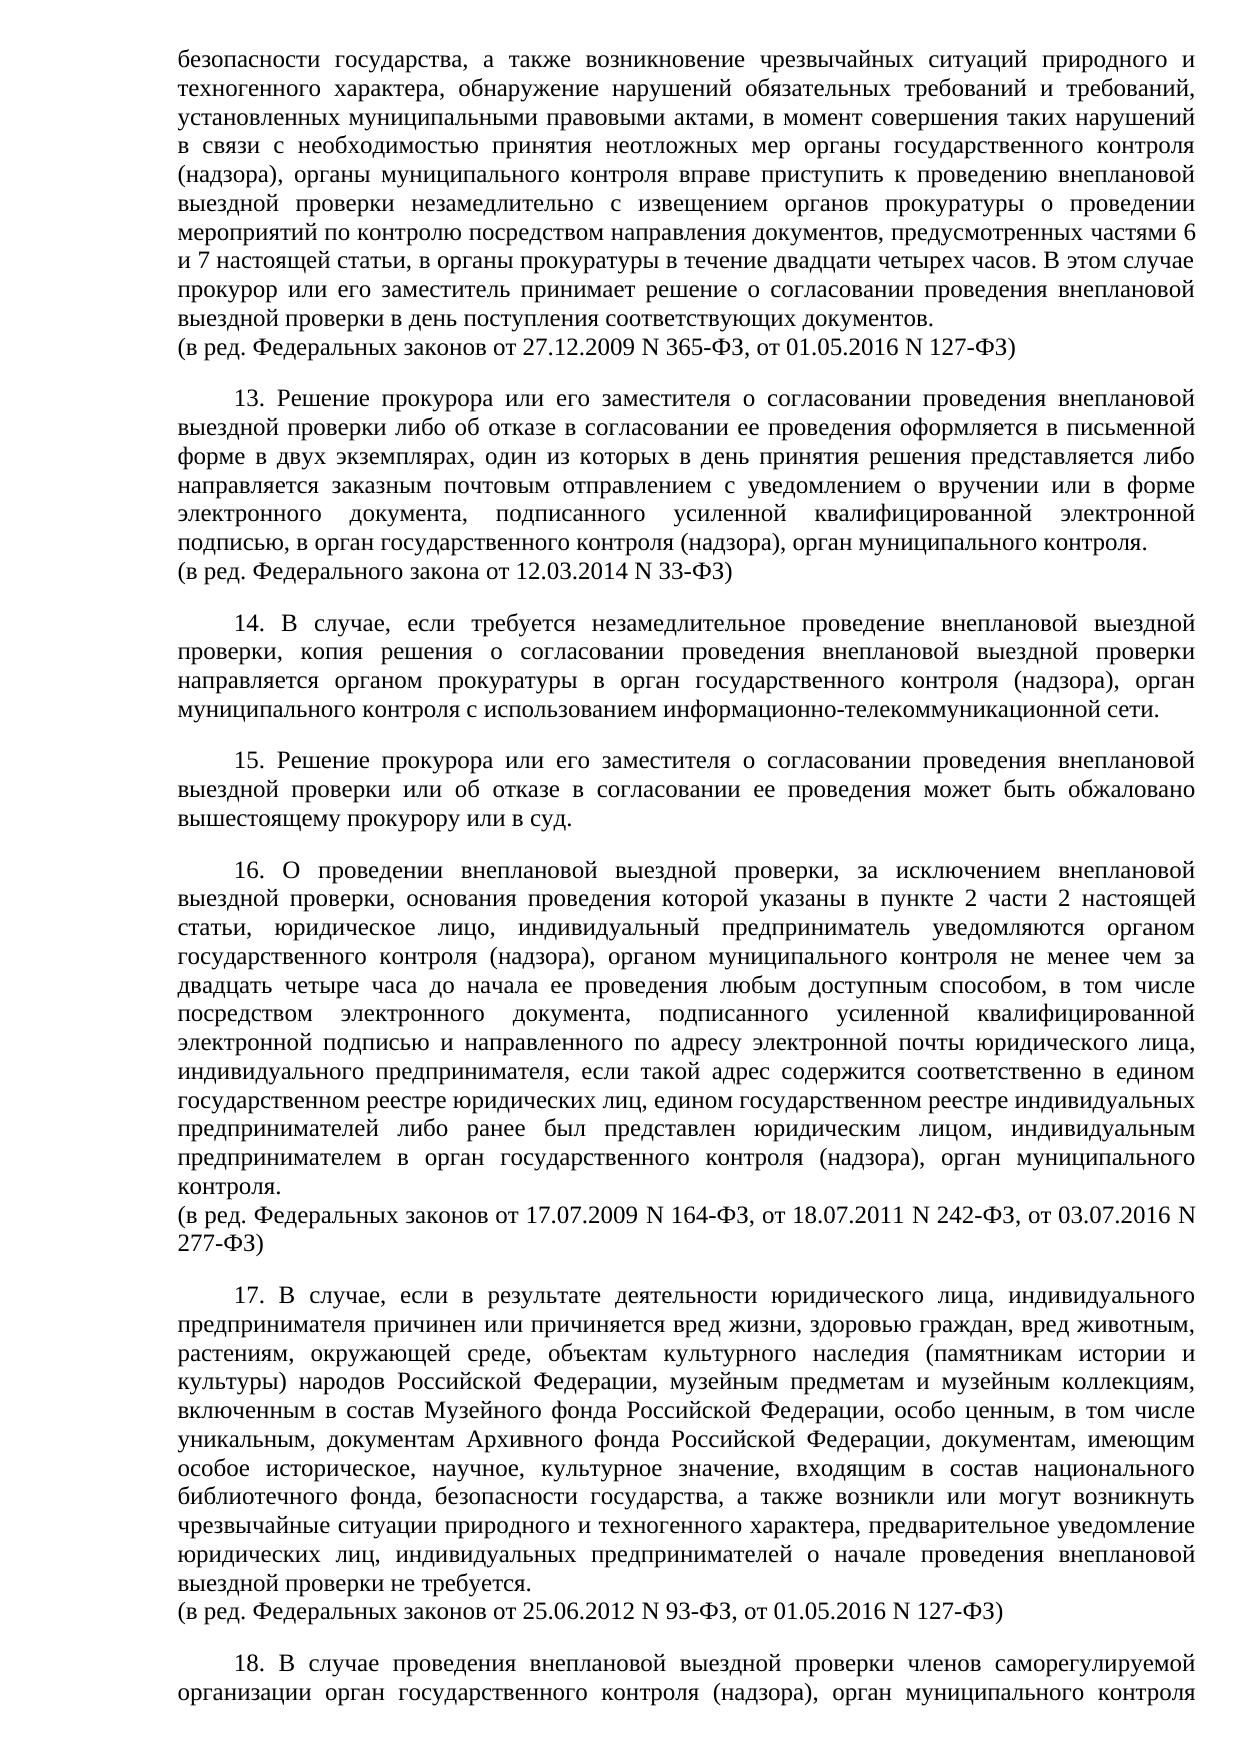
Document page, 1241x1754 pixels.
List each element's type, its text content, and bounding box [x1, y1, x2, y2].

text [177, 44, 1196, 332]
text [177, 1648, 1196, 1706]
text 17. В случае, если в результате деятельности юридического лица, индивидуального предпринимателя причинен или причиняется вред жизни, здоровью граждан, вред животным, растениям, окружающей среде, объектам культурного наследия (памятникам истории и культуры) народов Российской Федерации, музейным предметам и музейным коллекциям, включенным в состав Музейного фонда Российской Федерации, особо ценным, в том числе уникальным, документам Архивного фонда Российской Федерации, документам, имеющим особое историческое, научное, культурное значение, входящим в состав национального библиотечного фонда, безопасности государства, а также возникли или могут возникнуть чрезвычайные ситуации природного и техногенного характера, предварительное уведомление юридических лиц, индивидуальных предпринимателей о начале проведения внеплановой выездной проверки не требуется. [177, 1280, 1196, 1596]
text 14. В случае, если требуется незамедлительное проведение внеплановой выездной проверки, копия решения о согласовании проведения внеплановой выездной проверки направляется органом прокуратуры в орган государственного контроля (надзора), орган муниципального контроля с использованием информационно-телекоммуникационной сети. [177, 608, 1196, 723]
text 15. Решение прокурора или его заместителя о согласовании проведения внеплановой выездной проверки или об отказе в согласовании ее проведения может быть обжаловано вышестоящему прокурору или в суд. [177, 746, 1196, 832]
text (в ред. Федеральных законов от 17.07.2009 N 164-ФЗ, от 18.07.2011 N 242-ФЗ, от 03.07.2016 N 277-ФЗ) [177, 1200, 1196, 1257]
text 16. О проведении внеплановой выездной проверки, за исключением внеплановой выездной проверки, основания проведения которой указаны в пункте 2 части 2 настоящей статьи, юридическое лицо, индивидуальный предприниматель уведомляются органом государственного контроля (надзора), органом муниципального контроля не менее чем за двадцать четыре часа до начала ее проведения любым доступным способом, в том числе посредством электронного документа, подписанного усиленной квалифицированной электронной подписью и направленного по адресу электронной почты юридического лица, индивидуального предпринимателя, если такой адрес содержится соответственно в едином государственном реестре юридических лиц, едином государственном реестре индивидуальных предпринимателей либо ранее был представлен юридическим лицом, индивидуальным предпринимателем в орган государственного контроля (надзора), орган муниципального контроля. [177, 855, 1196, 1200]
text (в ред. Федеральных законов от 27.12.2009 N 365-ФЗ, от 01.05.2016 N 127-ФЗ) [177, 332, 1196, 361]
text (в ред. Федерального закона от 12.03.2014 N 33-ФЗ) [177, 556, 1196, 585]
text 13. Решение прокурора или его заместителя о согласовании проведения внеплановой выездной проверки либо об отказе в согласовании ее проведения оформляется в письменной форме в двух экземплярах, один из которых в день принятия решения представляется либо направляется заказным почтовым отправлением с уведомлением о вручении или в форме электронного документа, подписанного усиленной квалифицированной электронной подписью, в орган государственного контроля (надзора), орган муниципального контроля. [177, 383, 1196, 556]
text (в ред. Федеральных законов от 25.06.2012 N 93-ФЗ, от 01.05.2016 N 127-ФЗ) [177, 1596, 1196, 1625]
